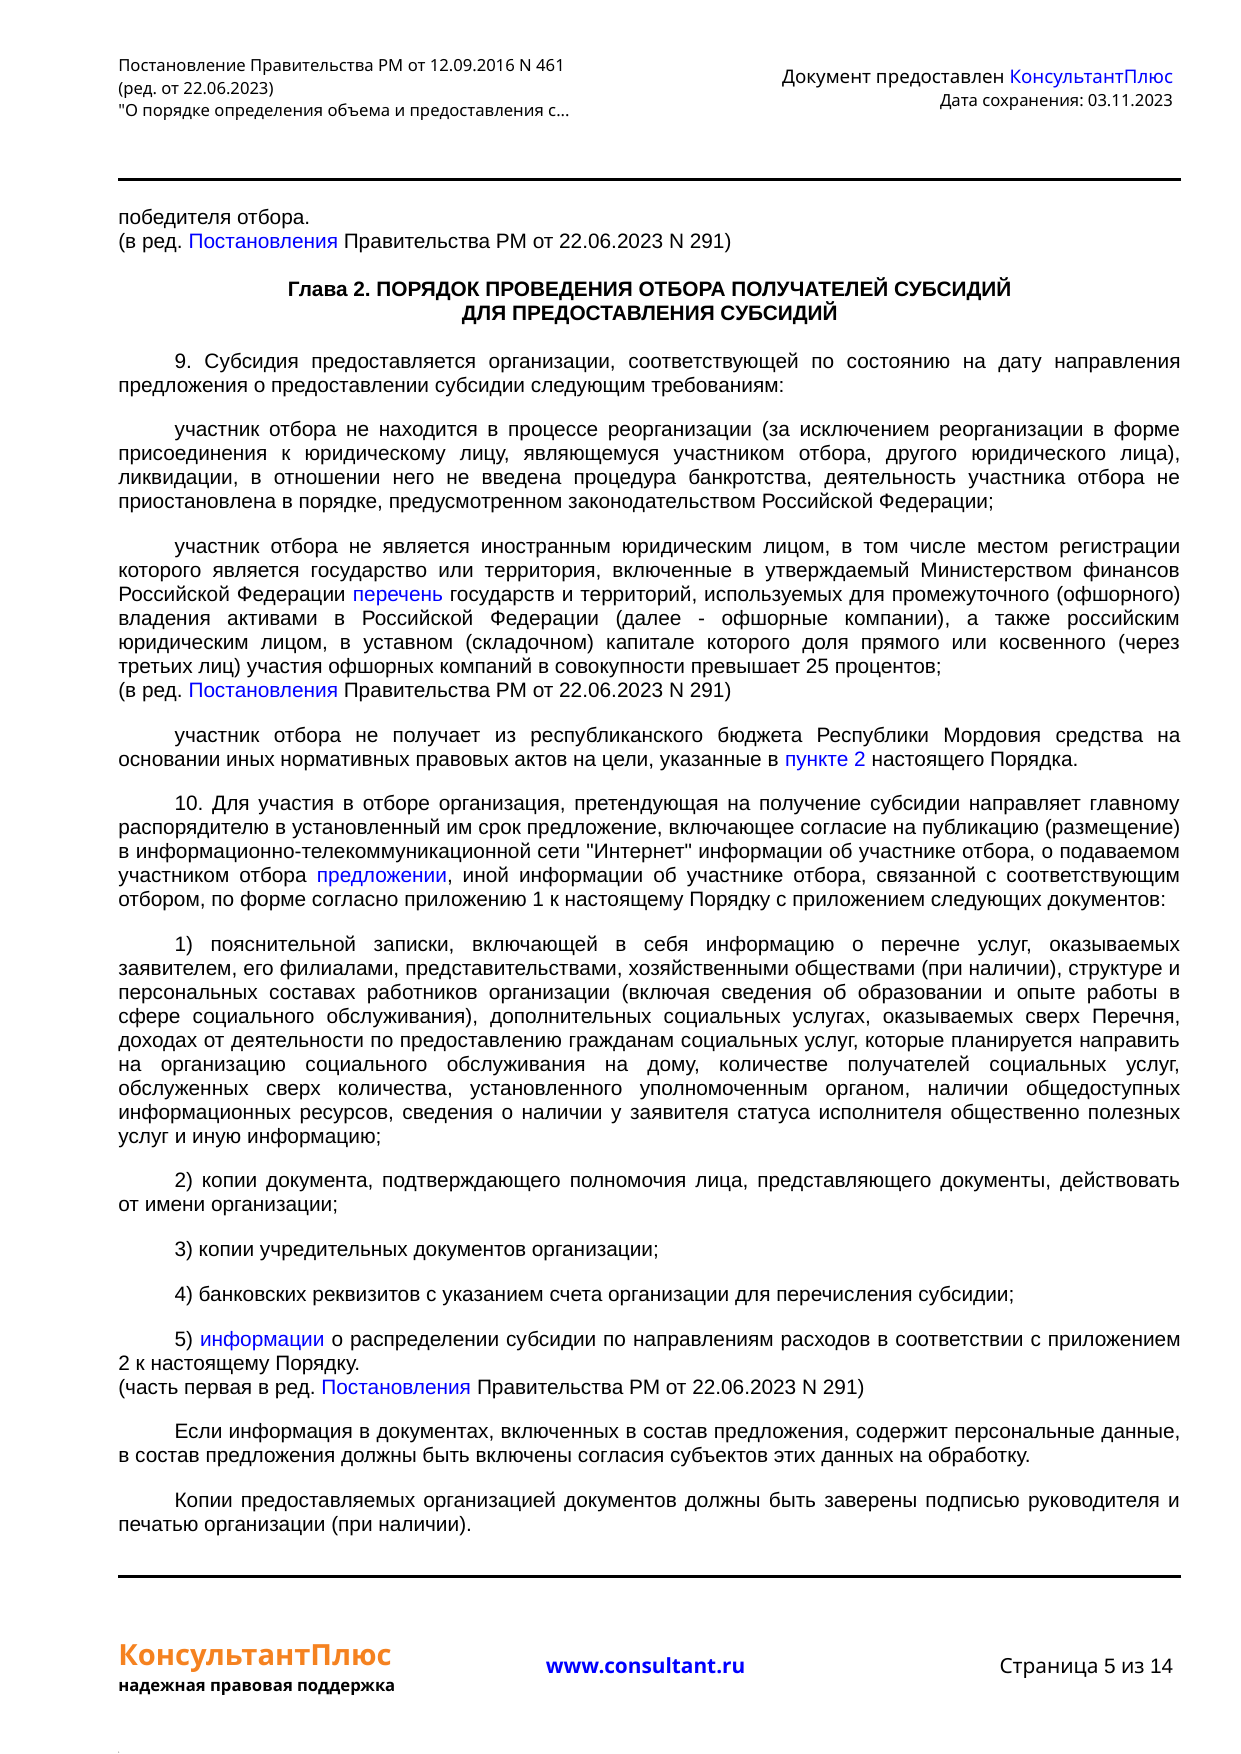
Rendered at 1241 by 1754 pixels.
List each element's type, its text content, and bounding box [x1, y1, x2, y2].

text 3) копии учредительных документов организации; [118, 1237, 1181, 1261]
text Копии предоставляемых организацией документов должны быть заверены подписью руководителя и печатью организации (при наличии). [118, 1488, 1181, 1536]
text 9. Субсидия предоставляется организации, соответствующей по состоянию на дату направления предложения о предоставлении субсидии следующим требованиям: [118, 348, 1181, 396]
title Глава 2. ПОРЯДОК ПРОВЕДЕНИЯ ОТБОРА ПОЛУЧАТЕЛЕЙ СУБСИДИЙ [118, 277, 1181, 301]
text 4) банковских реквизитов с указанием счета организации для перечисления субсидии; [118, 1282, 1181, 1306]
text Если информация в документах, включенных в состав предложения, содержит персональные данные, в состав предложения должны быть включены согласия субъектов этих данных на обработку. [118, 1419, 1181, 1467]
text (часть первая в ред. Постановления Правительства РМ от 22.06.2023 N 291) [118, 1374, 1181, 1398]
title ДЛЯ ПРЕДОСТАВЛЕНИЯ СУБСИДИЙ [118, 301, 1181, 324]
text 10. Для участия в отборе организация, претендующая на получение субсидии направляет главному распорядителю в установленный им срок предложение, включающее согласие на публикацию (размещение) в информационно-телекоммуникационной сети "Интернет" информации об участнике отбора, о подаваемом участником отбора предложении, иной информации об участнике отбора, связанной с соответствующим отбором, по форме согласно приложению 1 к настоящему Порядку с приложением следующих документов: [118, 791, 1181, 911]
text 2) копии документа, подтверждающего полномочия лица, представляющего документы, действовать от имени организации; [118, 1168, 1181, 1216]
text (в ред. Постановления Правительства РМ от 22.06.2023 N 291) [118, 678, 1181, 702]
text 1) пояснительной записки, включающей в себя информацию о перечне услуг, оказываемых заявителем, его филиалами, представительствами, хозяйственными обществами (при наличии), структуре и персональных составах работников организации (включая сведения об образовании и опыте работы в сфере социального обслуживания), дополнительных социальных услугах, оказываемых сверх Перечня, доходах от деятельности по предоставлению гражданам социальных услуг, которые планируется направить на организацию социального обслуживания на дому, количестве получателей социальных услуг, обслуженных сверх количества, установленного уполномоченным органом, наличии общедоступных информационных ресурсов, сведения о наличии у заявителя статуса исполнителя общественно полезных услуг и иную информацию; [118, 932, 1181, 1147]
text 5) информации о распределении субсидии по направлениям расходов в соответствии с приложением 2 к настоящему Порядку. [118, 1327, 1181, 1374]
text участник отбора не получает из республиканского бюджета Республики Мордовия средства на основании иных нормативных правовых актов на цели, указанные в пункте 2 настоящего Порядка. [118, 722, 1181, 770]
text участник отбора не находится в процессе реорганизации (за исключением реорганизации в форме присоединения к юридическому лицу, являющемуся участником отбора, другого юридического лица), ликвидации, в отношении него не введена процедура банкротства, деятельность участника отбора не приостановлена в порядке, предусмотренном законодательством Российской Федерации; [118, 417, 1181, 513]
text (в ред. Постановления Правительства РМ от 22.06.2023 N 291) [118, 229, 1181, 253]
text участник отбора не является иностранным юридическим лицом, в том числе местом регистрации которого является государство или территория, включенные в утверждаемый Министерством финансов Российской Федерации перечень государств и территорий, используемых для промежуточного (офшорного) владения активами в Российской Федерации (далее - офшорные компании), а также российским юридическим лицом, в уставном (складочном) капитале которого доля прямого или косвенного (через третьих лиц) участия офшорных компаний в совокупности превышает 25 процентов; [118, 534, 1181, 678]
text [118, 205, 1181, 229]
